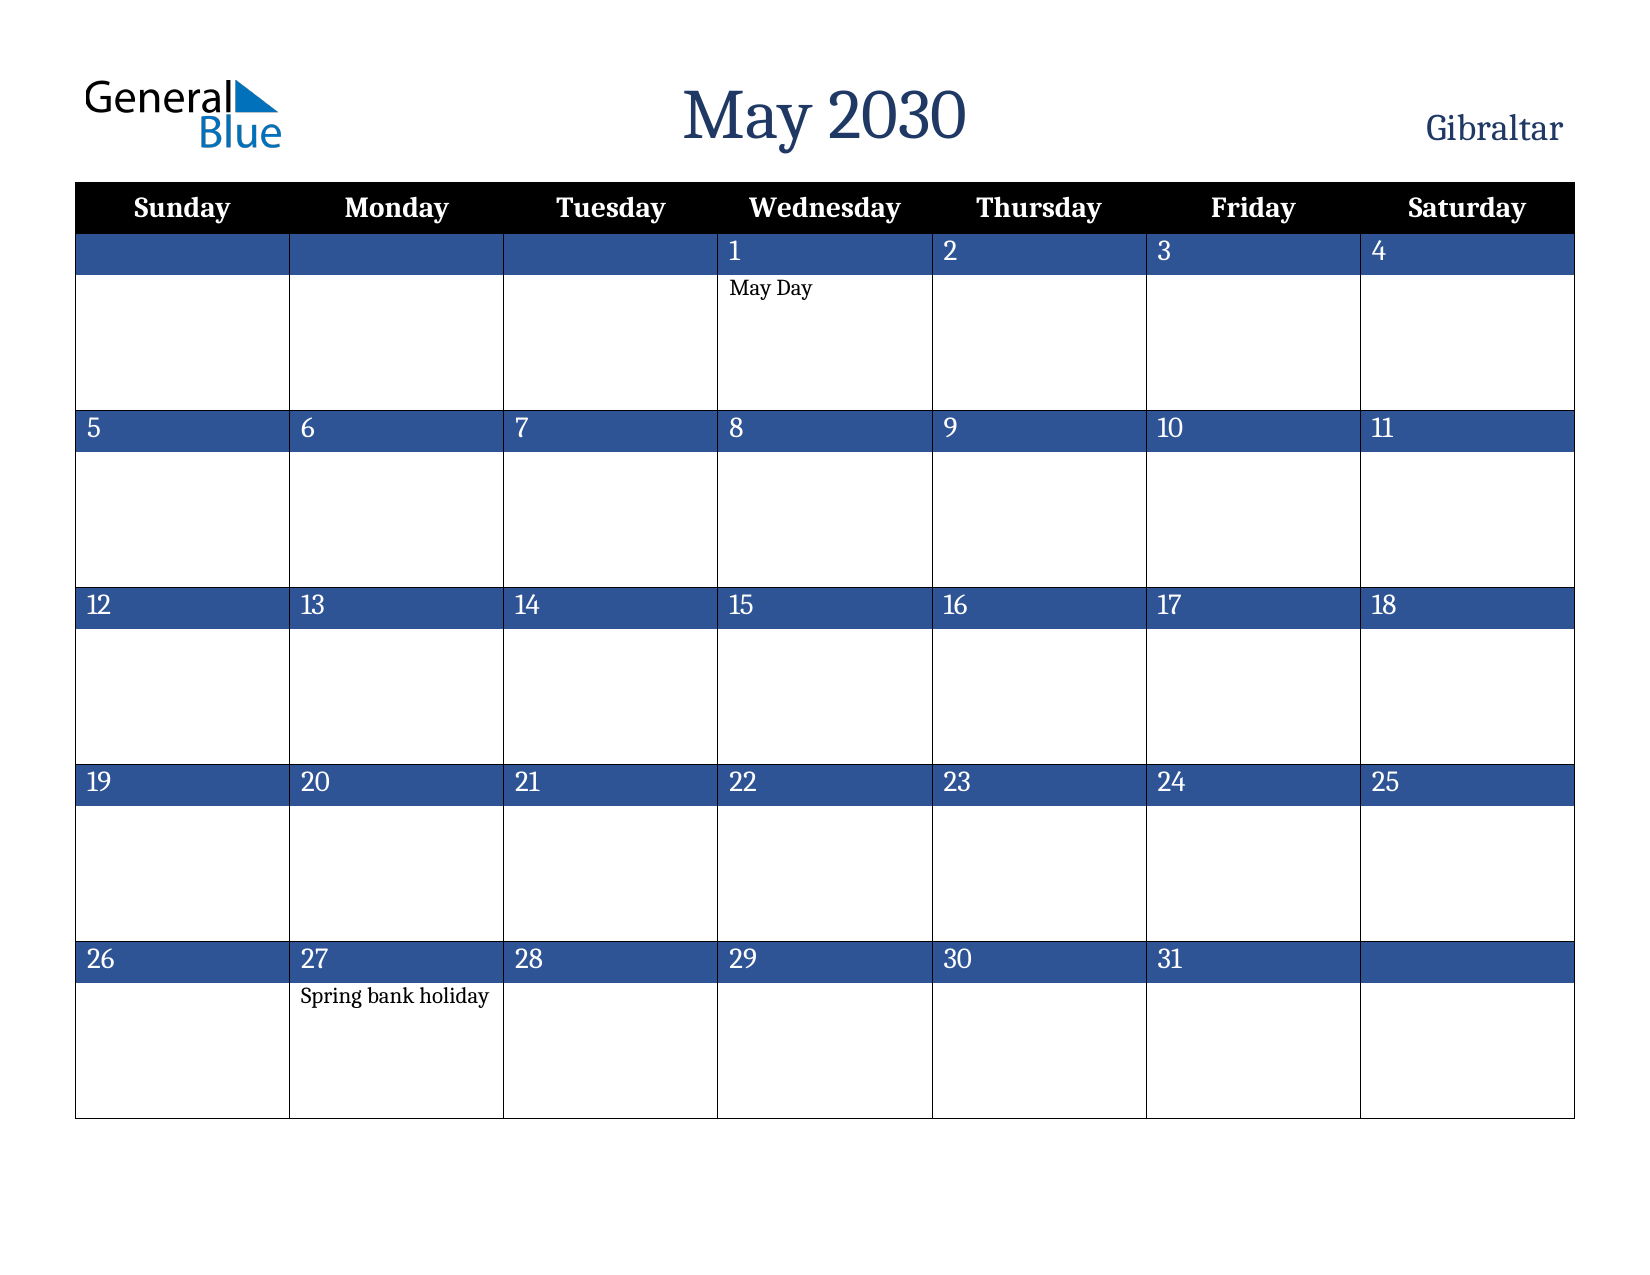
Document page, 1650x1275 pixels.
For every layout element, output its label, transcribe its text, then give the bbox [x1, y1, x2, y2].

table_cell [933, 629, 1146, 764]
table_cell [933, 806, 1146, 941]
table_cell [1361, 942, 1574, 983]
table_cell 7 [504, 411, 717, 452]
table_cell [290, 806, 503, 941]
table_cell 12 [76, 588, 289, 629]
table_cell [1361, 629, 1574, 764]
table_cell [504, 983, 717, 1118]
table_cell [504, 452, 717, 587]
table_cell 18 [1361, 588, 1574, 629]
table_cell Monday [290, 183, 503, 233]
table_cell 17 [1147, 588, 1360, 629]
table_cell [76, 275, 289, 410]
table_cell [76, 452, 289, 587]
table_cell [290, 452, 503, 587]
table_cell [1147, 275, 1360, 410]
table_cell 30 [933, 942, 1146, 983]
table_cell 28 [504, 942, 717, 983]
table_header [76, 75, 503, 182]
table_cell 23 [933, 765, 1146, 806]
table_header Gibraltar [1146, 75, 1574, 182]
table_cell [76, 983, 289, 1118]
table_cell [76, 629, 289, 764]
table_cell [504, 275, 717, 410]
table_cell Sunday [76, 183, 289, 233]
table_cell Friday [1147, 183, 1360, 233]
table_cell [76, 234, 289, 275]
table_cell [290, 629, 503, 764]
table_cell 26 [76, 942, 289, 983]
table_cell 5 [76, 411, 289, 452]
table_cell Wednesday [718, 183, 932, 233]
table_cell 11 [1361, 411, 1574, 452]
table_cell 15 [718, 588, 932, 629]
table_cell [718, 806, 932, 941]
table_cell [504, 234, 717, 275]
table_cell 27 [290, 942, 503, 983]
table_cell [718, 629, 932, 764]
table_cell [718, 983, 932, 1118]
table_cell [504, 629, 717, 764]
table_cell [1361, 983, 1574, 1118]
picture [86, 80, 281, 148]
table_cell Spring bank holiday [290, 983, 503, 1118]
table_cell 1 [718, 234, 932, 275]
table_cell [933, 275, 1146, 410]
table_cell Saturday [1361, 183, 1574, 233]
table_cell [1147, 983, 1360, 1118]
table_cell [504, 806, 717, 941]
table_cell 8 [718, 411, 932, 452]
table_cell 13 [290, 588, 503, 629]
table_cell 9 [933, 411, 1146, 452]
table_cell May Day [718, 275, 932, 410]
table_cell [1361, 452, 1574, 587]
table_cell Tuesday [504, 183, 717, 233]
table_cell 4 [1361, 234, 1574, 275]
table_cell 2 [933, 234, 1146, 275]
table_cell 20 [290, 765, 503, 806]
table_cell [933, 983, 1146, 1118]
table_cell 31 [1147, 942, 1360, 983]
table_cell [290, 234, 503, 275]
table_cell 21 [504, 765, 717, 806]
table_cell 6 [290, 411, 503, 452]
table_cell [76, 806, 289, 941]
table_cell 16 [933, 588, 1146, 629]
table_cell 3 [1147, 234, 1360, 275]
table_cell [1361, 275, 1574, 410]
table_cell 19 [76, 765, 289, 806]
table_cell 10 [1147, 411, 1360, 452]
table_cell [1361, 806, 1574, 941]
table_cell [1147, 806, 1360, 941]
table_cell 25 [1361, 765, 1574, 806]
table_cell Thursday [933, 183, 1146, 233]
table_cell [290, 275, 503, 410]
table_cell 24 [1147, 765, 1360, 806]
table_cell [718, 452, 932, 587]
table_cell 22 [718, 765, 932, 806]
table_cell 29 [718, 942, 932, 983]
table_cell [1147, 452, 1360, 587]
table_cell [933, 452, 1146, 587]
table_cell 14 [504, 588, 717, 629]
table_header May 2030 [504, 75, 1146, 182]
table_cell [1147, 629, 1360, 764]
